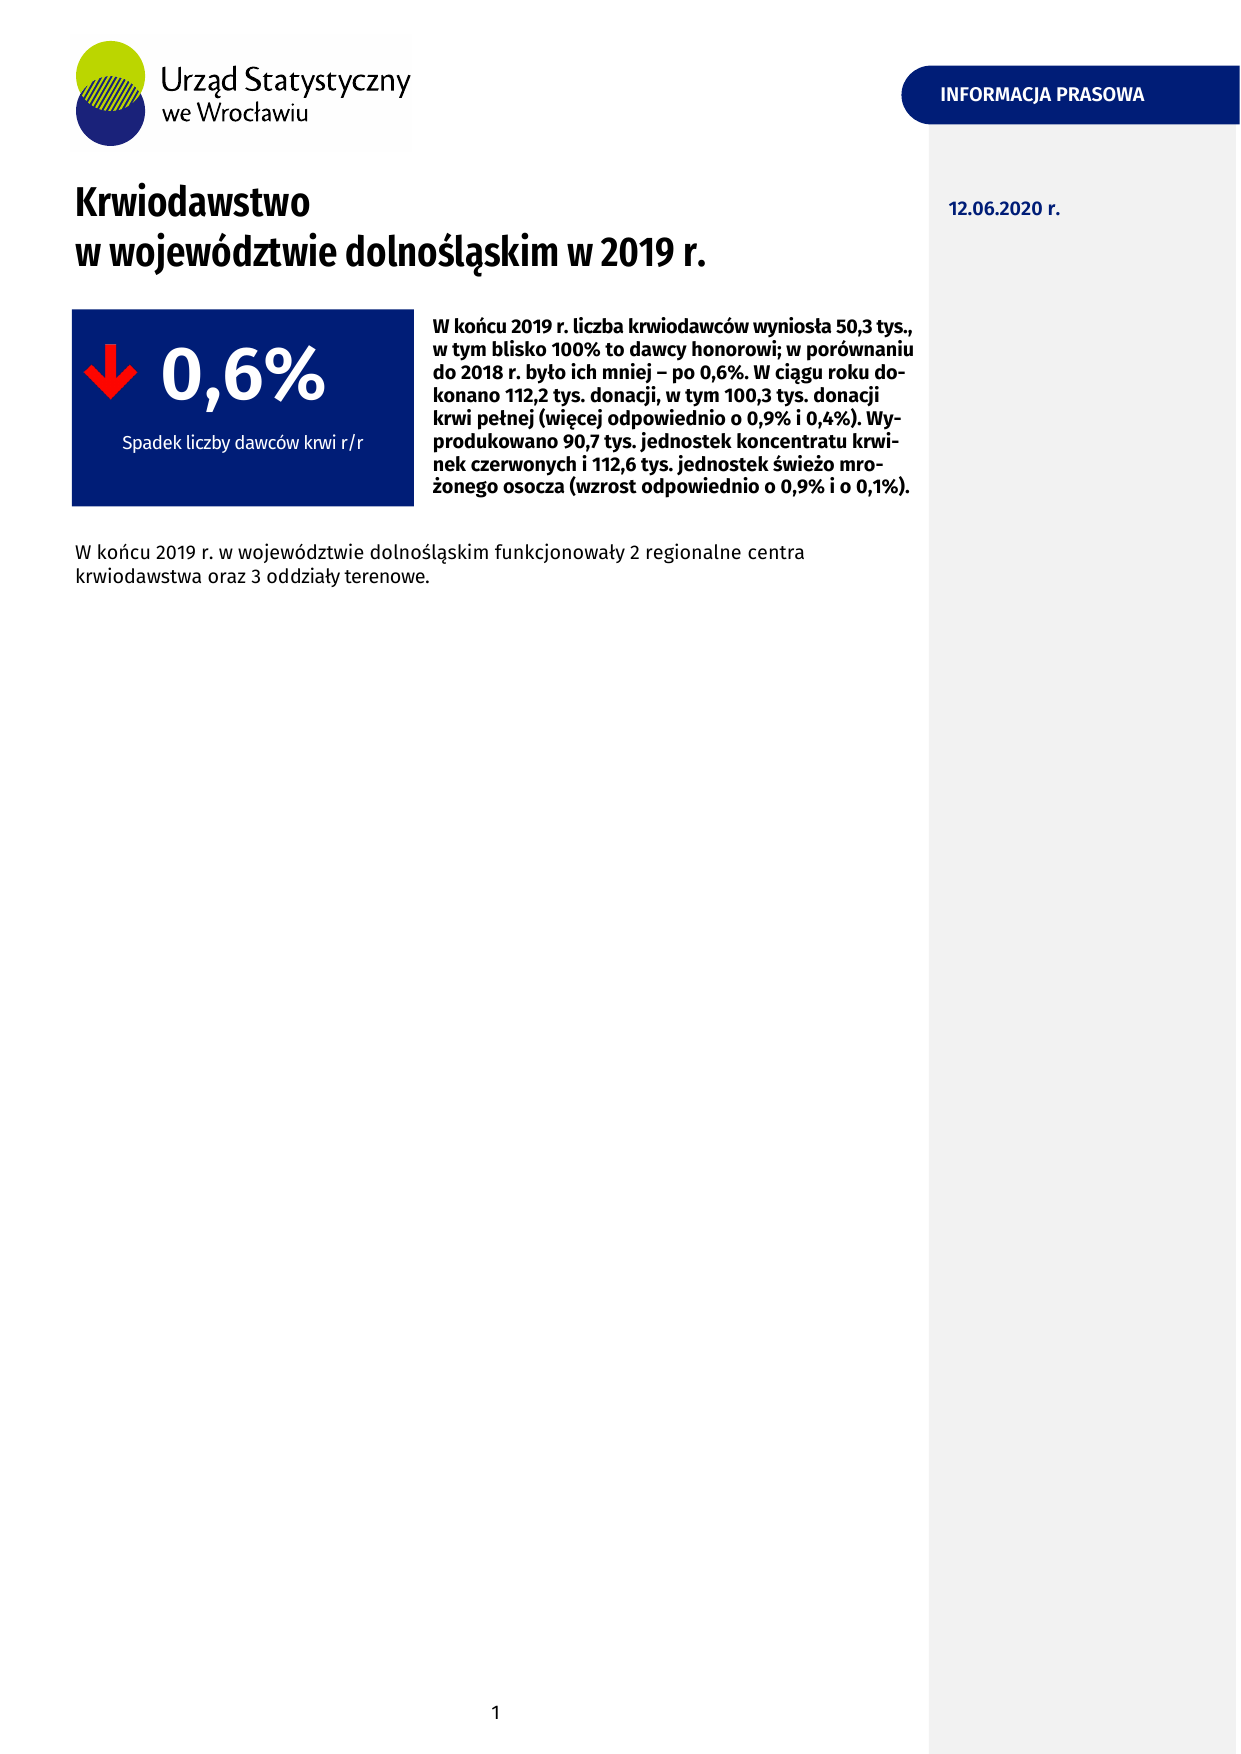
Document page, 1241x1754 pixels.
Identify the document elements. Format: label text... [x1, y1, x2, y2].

text W końcu 2019 r. w województwie dolnośląskim funkcjonowały 2 regionalne centra krwiodawstwa oraz 3 oddziały terenowe. [75, 541, 915, 588]
text W końcu 2019 r. liczba krwiodawców wyniosła 50,3 tys., w tym blisko 100% to dawcy honorowi; w porównaniu do 2018 r. było ich mniej – po 0,6%. W ciągu roku do-konano 112,2 tys. donacji, w tym 100,3 tys. donacji krwi pełnej (więcej odpowiednio o 0,9% i 0,4%). Wy-produkowano 90,7 tys. jednostek koncentratu krwi-nek czerwonych i 112,6 tys. jednostek świeżo mro-żonego osocza (wzrost odpowiednio o 0,9% i o 0,1%). [414, 315, 915, 498]
text Krwiodawstwo w województwie dolnośląskim w 2019 r. [311, 178, 915, 278]
picture [84, 345, 138, 400]
